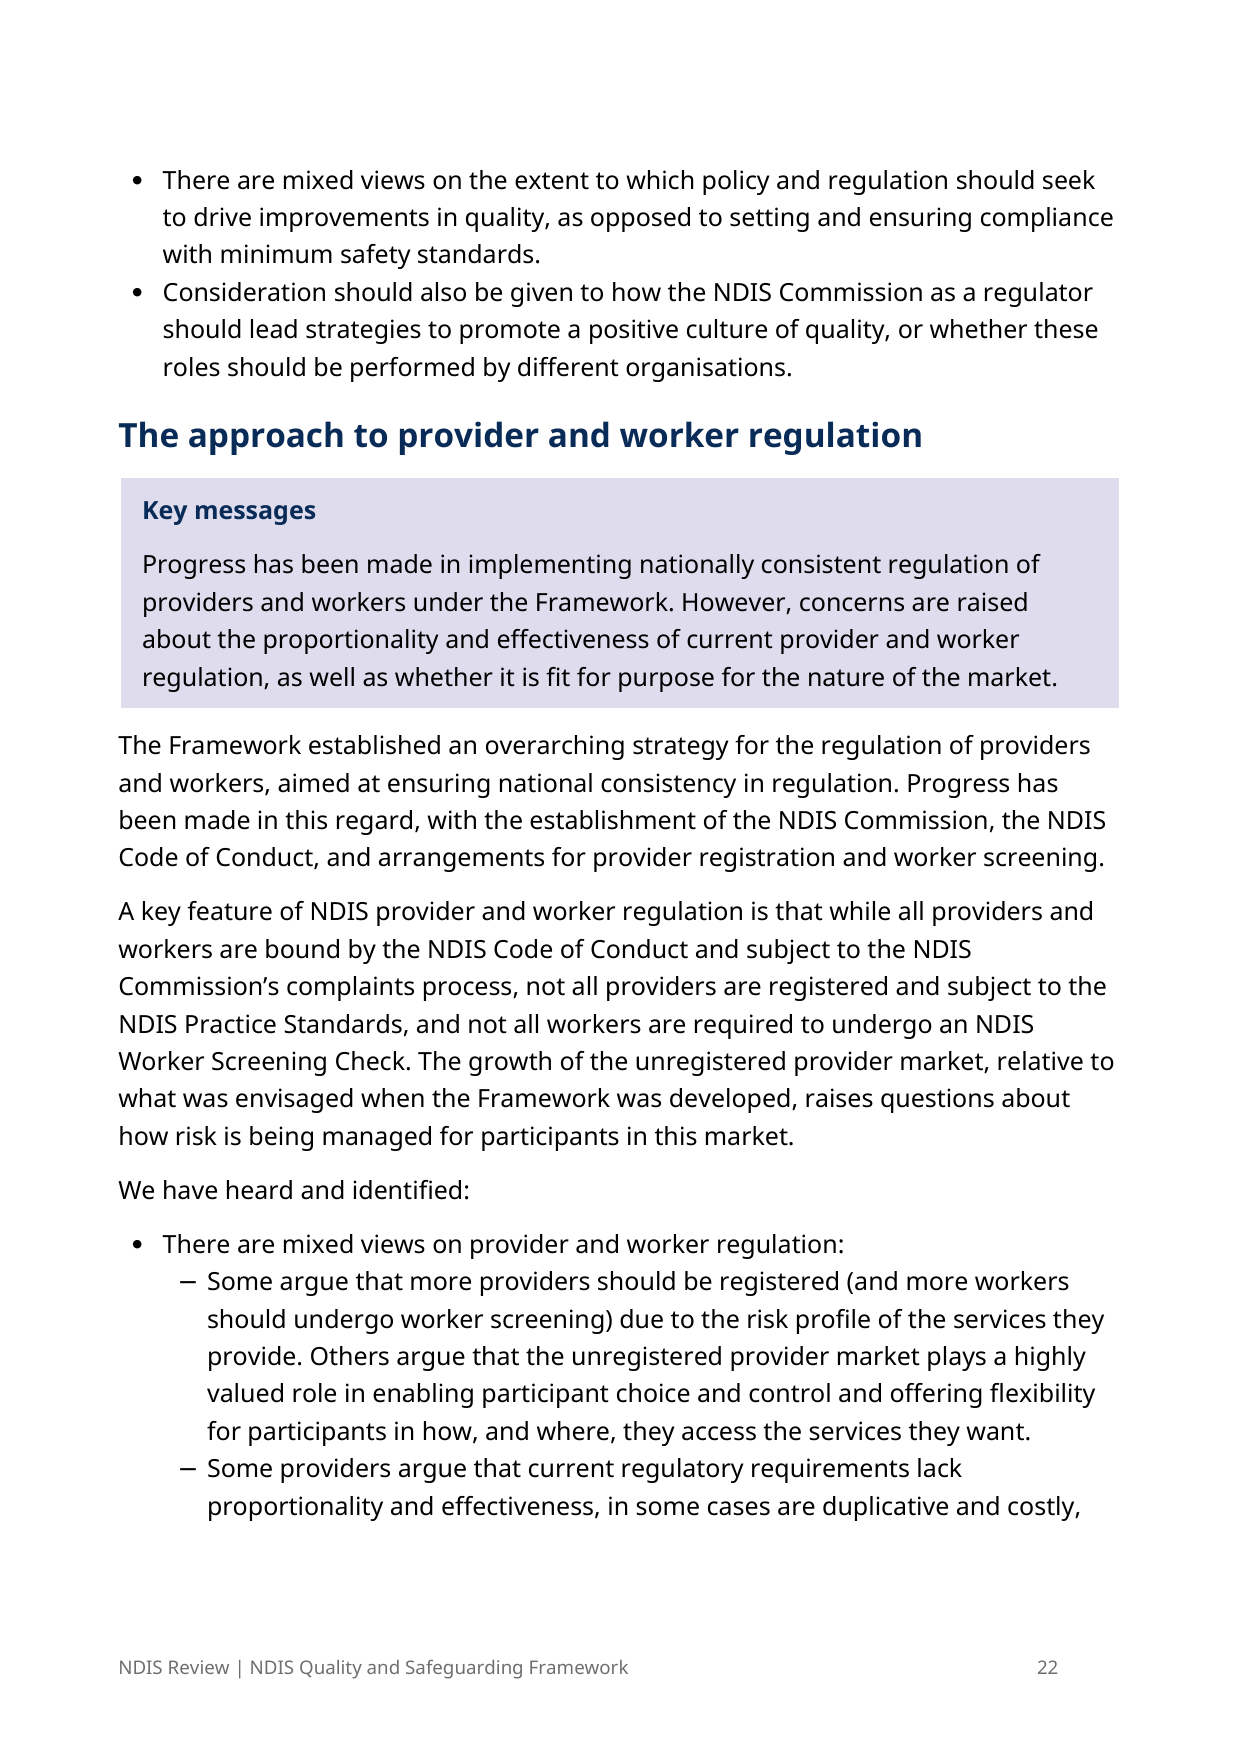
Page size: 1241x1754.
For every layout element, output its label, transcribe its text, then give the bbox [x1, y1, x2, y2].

list Consideration should also be given to how the NDIS Commission as a regulator should lead strategies to promote a positive culture of quality, or whether these roles should be performed by different organisations. [133, 274, 1122, 383]
subtitle Key messages [134, 491, 1107, 527]
text A key feature of NDIS provider and worker regulation is that while all providers and workers are bound by the NDIS Code of Conduct and subject to the NDIS Commission’s complaints process, not all providers are registered and subject to the NDIS Practice Standards, and not all workers are required to undergo an NDIS Worker Screening Check. The growth of the unregistered provider market, relative to what was envisaged when the Framework was developed, raises questions about how risk is being managed for participants in this market. [118, 894, 1122, 1152]
text Progress has been made in implementing nationally consistent regulation of providers and workers under the Framework. However, concerns are raised about the proportionality and effectiveness of current provider and worker regulation, as well as whether it is fit for purpose for the nature of the market. [134, 532, 1107, 695]
list There are mixed views on provider and worker regulation: [133, 1227, 1122, 1261]
list There are mixed views on the extent to which policy and regulation should seek to drive improvements in quality, as opposed to setting and ensuring compliance with minimum safety standards. [133, 162, 1122, 271]
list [177, 1451, 1122, 1522]
text The Framework established an overarching strategy for the regulation of providers and workers, aimed at ensuring national consistency in regulation. Progress has been made in this regard, with the establishment of the NDIS Commission, the NDIS Code of Conduct, and arrangements for provider registration and worker screening. [118, 728, 1122, 874]
subtitle The approach to provider and worker regulation [118, 412, 1122, 457]
list Some argue that more providers should be registered (and more workers should undergo worker screening) due to the risk profile of the services they provide. Others argue that the unregistered provider market plays a highly valued role in enabling participant choice and control and offering flexibility for participants in how, and where, they access the services they want. [177, 1264, 1122, 1448]
text We have heard and identified: [118, 1172, 1122, 1207]
